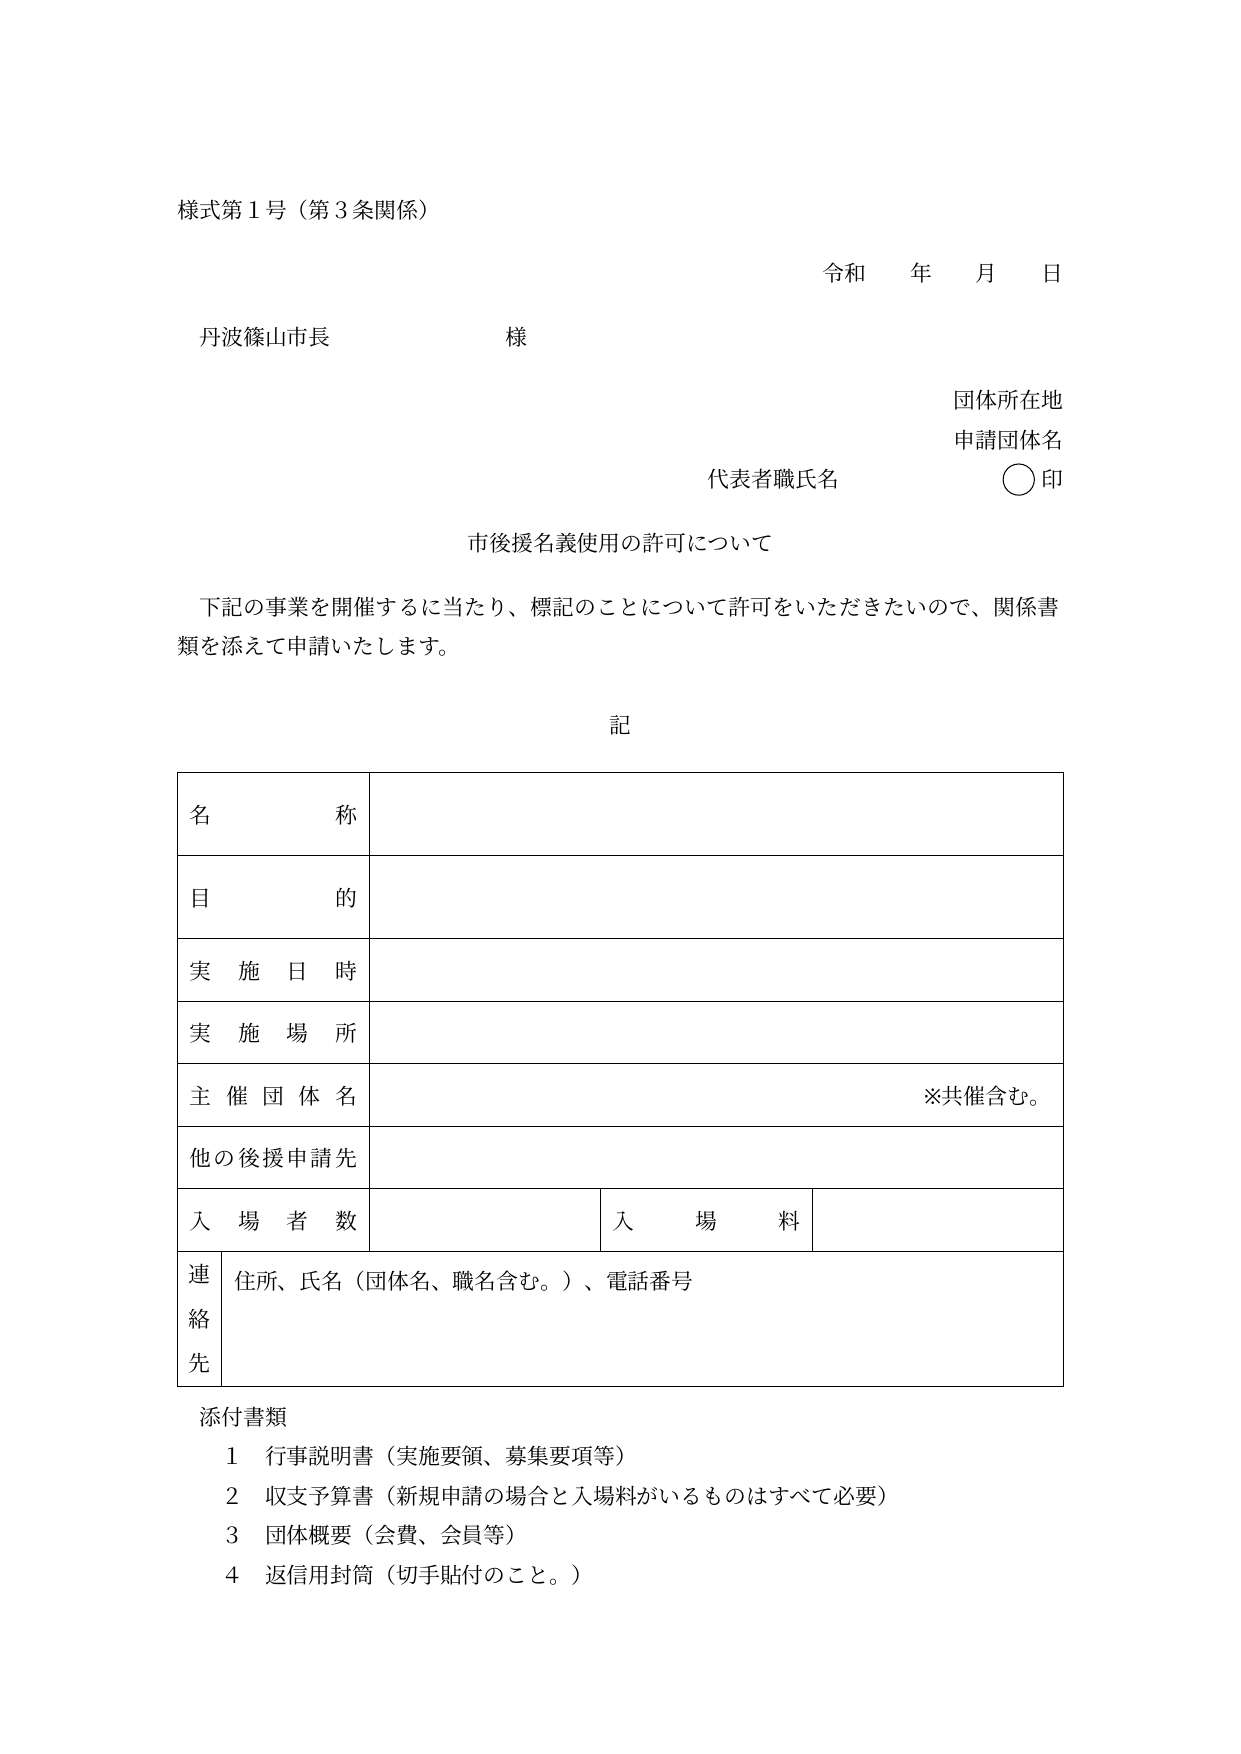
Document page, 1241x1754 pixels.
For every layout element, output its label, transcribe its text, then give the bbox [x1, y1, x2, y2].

text ４ 返信用封筒（切手貼付のこと。） [177, 1558, 1063, 1590]
table_header 名称 [178, 773, 369, 855]
table_cell [813, 1189, 1063, 1251]
text 市後援名義使用の許可について [177, 526, 1063, 558]
table_cell 目的 [178, 856, 369, 938]
table_cell 実施場所 [178, 1002, 369, 1063]
text ３ 団体概要（会費、会員等） [177, 1518, 1063, 1550]
text 様式第１号（第３条関係） [177, 193, 1063, 224]
text 申請団体名 [177, 423, 1063, 455]
table_cell 住所、氏名（団体名、職名含む。）、電話番号 [222, 1252, 1063, 1386]
text 団体所在地 [177, 383, 1063, 415]
table_cell 実施日時 [178, 939, 369, 1001]
text 代表者職氏名 印 [177, 462, 1063, 494]
text 丹波篠山市長 様 [177, 320, 1063, 352]
text 添付書類 [177, 1400, 1063, 1431]
table_header [370, 773, 1063, 855]
table_cell [370, 1002, 1063, 1063]
table_cell 主催団体名 [178, 1064, 369, 1126]
text ２ 収支予算書（新規申請の場合と入場料がいるものはすべて必要） [177, 1479, 1063, 1511]
table_cell 連絡先 [178, 1252, 221, 1386]
table_cell 他の後援申請先 [178, 1127, 369, 1188]
table_cell [370, 1127, 1063, 1188]
table_cell ※共催含む。 [370, 1064, 1063, 1126]
table_cell [370, 939, 1063, 1001]
text 令和 年 月 日 [177, 256, 1063, 288]
table_cell 入場者数 [178, 1189, 369, 1251]
subtitle 記 [177, 708, 1063, 740]
table_cell [370, 856, 1063, 938]
text １ 行事説明書（実施要領、募集要項等） [177, 1439, 1063, 1471]
table_cell [370, 1189, 600, 1251]
text 下記の事業を開催するに当たり、標記のことについて許可をいただきたいので、関係書類を添えて申請いたします。 [177, 589, 1063, 661]
table_cell 入場料 [601, 1189, 812, 1251]
